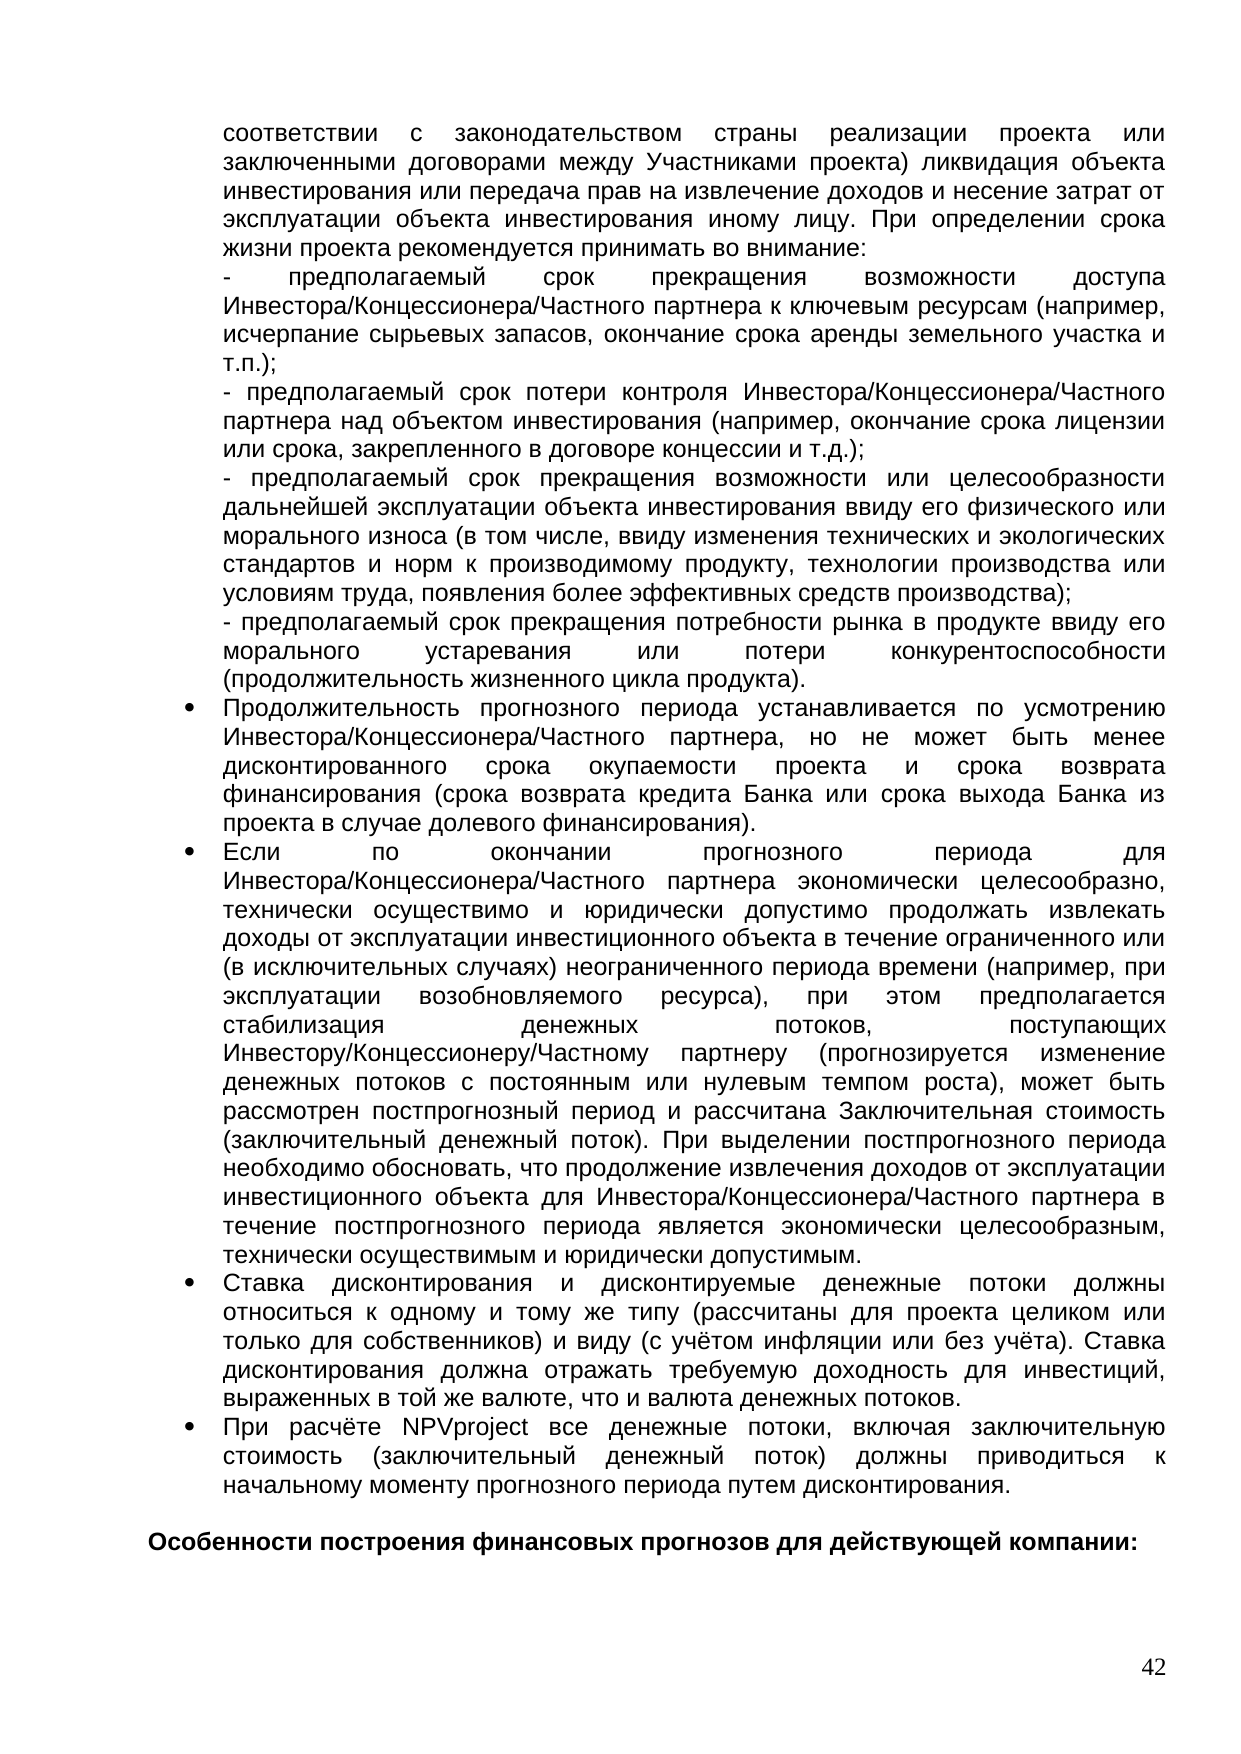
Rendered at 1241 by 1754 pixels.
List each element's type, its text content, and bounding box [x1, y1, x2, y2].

list Если по окончании прогнозного периода для Инвестора/Концессионера/Частного партнера экономически целесообразно, технически осуществимо и юридически допустимо продолжать извлекать доходы от эксплуатации инвестиционного объекта в течение ограниченного или (в исключительных случаях) неограниченного периода времени (например, при эксплуатации возобновляемого ресурса), при этом предполагается стабилизация денежных потоков, поступающих Инвестору/Концессионеру/Частному партнеру (прогнозируется изменение денежных потоков с постоянным или нулевым темпом роста), может быть рассмотрен постпрогнозный период и рассчитана Заключительная стоимость (заключительный денежный поток). При выделении постпрогнозного периода необходимо обосновать, что продолжение извлечения доходов от эксплуатации инвестиционного объекта для Инвестора/Концессионера/Частного партнера в течение постпрогнозного периода является экономически целесообразным, технически осуществимым и юридически допустимым. [185, 837, 1167, 1268]
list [185, 118, 1167, 262]
list Продолжительность прогнозного периода устанавливается по усмотрению Инвестора/Концессионера/Частного партнера, но не может быть менее дисконтированного срока окупаемости проекта и срока возврата финансирования (срока возврата кредита Банка или срока выхода Банка из проекта в случае долевого финансирования). [185, 693, 1167, 837]
list - предполагаемый срок прекращения потребности рынка в продукте ввиду его морального устаревания или потери конкурентоспособности (продолжительность жизненного цикла продукта). [223, 607, 1167, 693]
text Особенности построения финансовых прогнозов для действующей компании: [148, 1527, 1167, 1556]
list - предполагаемый срок прекращения возможности доступа Инвестора/Концессионера/Частного партнера к ключевым ресурсам (например, исчерпание сырьевых запасов, окончание срока аренды земельного участка и т.п.); [223, 262, 1167, 377]
list - предполагаемый срок прекращения возможности или целесообразности дальнейшей эксплуатации объекта инвестирования ввиду его физического или морального износа (в том числе, ввиду изменения технических и экологических стандартов и норм к производимому продукту, технологии производства или условиям труда, появления более эффективных средств производства); [223, 463, 1167, 607]
list Ставка дисконтирования и дисконтируемые денежные потоки должны относиться к одному и тому же типу (рассчитаны для проекта целиком или только для собственников) и виду (с учётом инфляции или без учёта). Ставка дисконтирования должна отражать требуемую доходность для инвестиций, выраженных в той же валюте, что и валюта денежных потоков. [185, 1268, 1167, 1412]
list - предполагаемый срок потери контроля Инвестора/Концессионера/Частного партнера над объектом инвестирования (например, окончание срока лицензии или срока, закрепленного в договоре концессии и т.д.); [223, 377, 1167, 463]
list При расчёте NPVproject все денежные потоки, включая заключительную стоимость (заключительный денежный поток) должны приводиться к начальному моменту прогнозного периода путем дисконтирования. [185, 1412, 1167, 1498]
